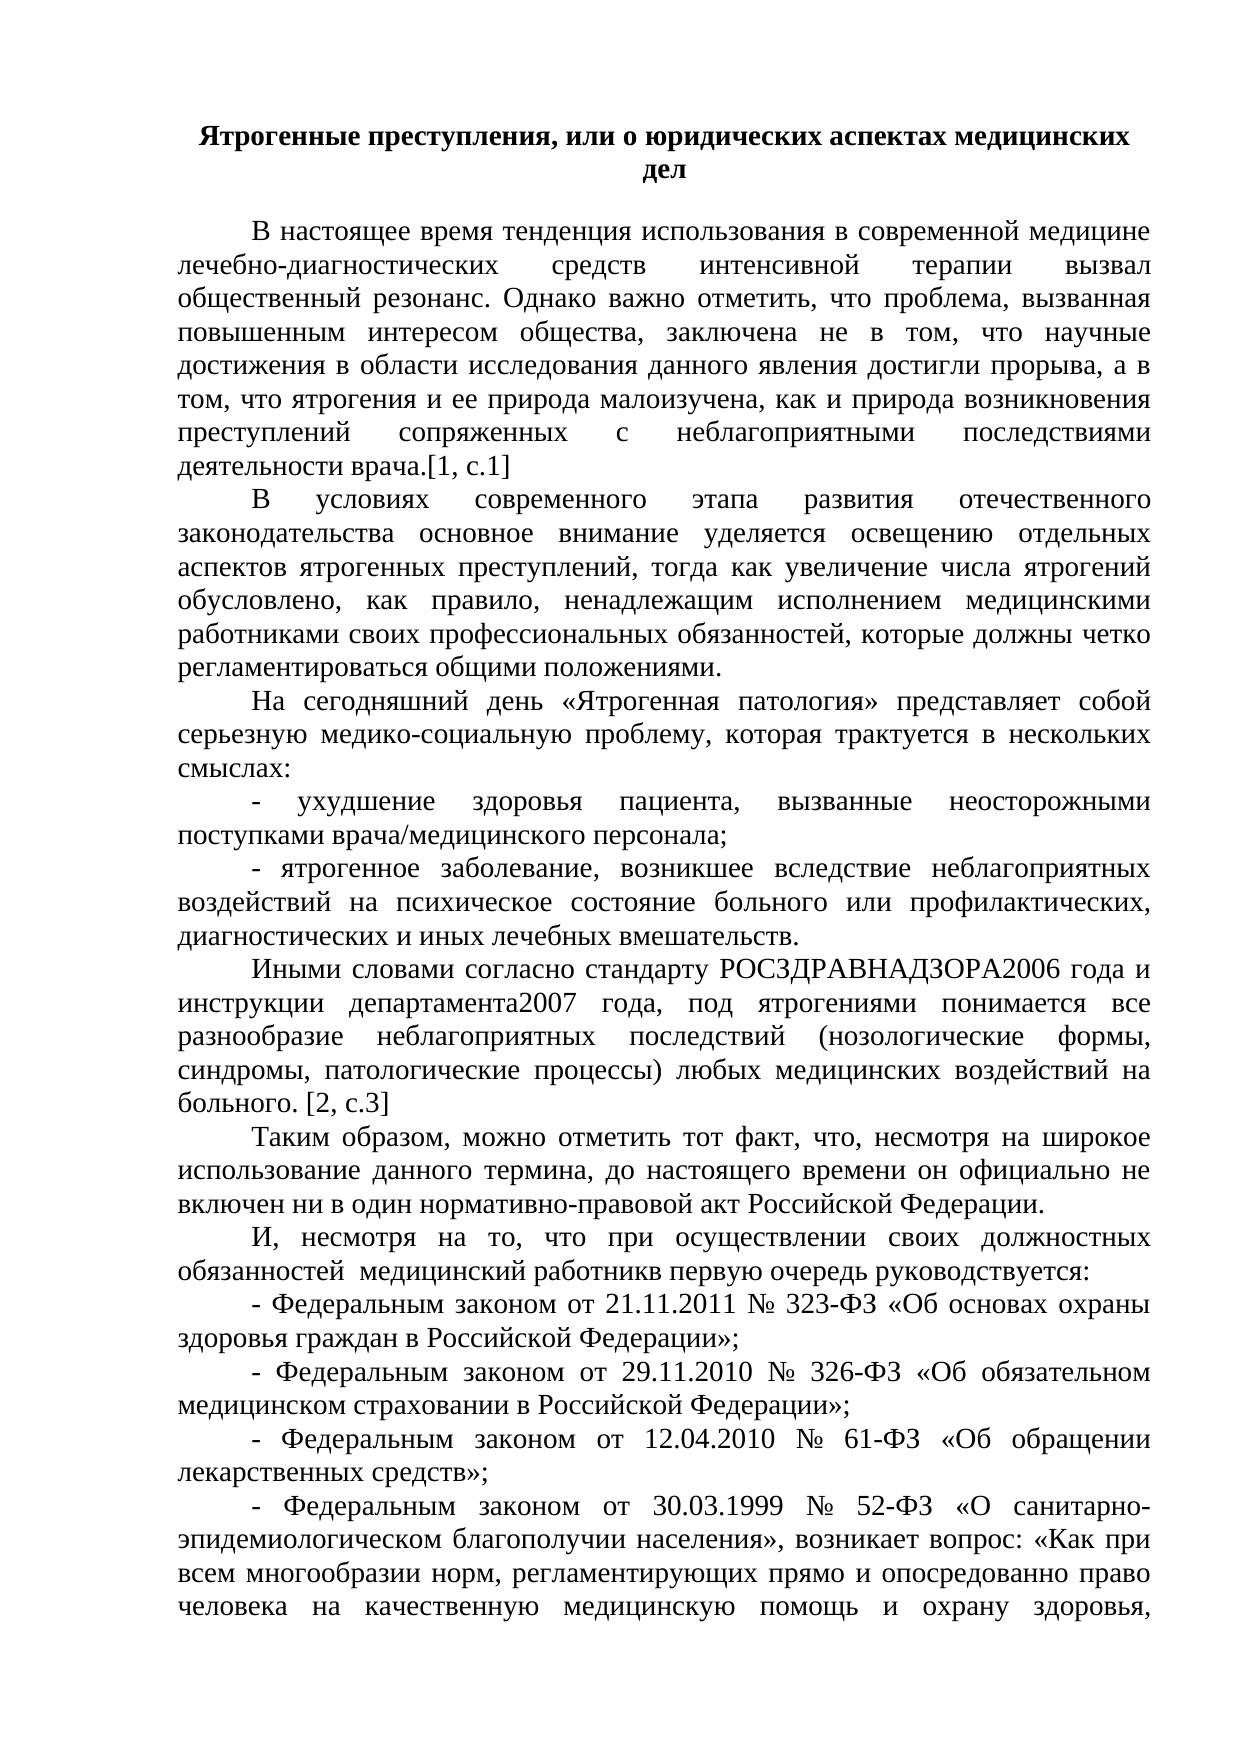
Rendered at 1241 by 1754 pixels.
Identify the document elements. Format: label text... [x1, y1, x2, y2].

text Ятрогенные преступления, или о юридических аспектах медицинских дел [177, 118, 1152, 213]
text Иными словами согласно стандарту РОСЗДРАВНАДЗОРА2006 года и инструкции департамента2007 года, под ятрогениями понимается все разнообразие неблагоприятных последствий (нозологические формы, синдромы, патологические процессы) любых медицинских воздействий на больного. [2, c.3] [177, 951, 1152, 1119]
text - Федеральным законом от 21.11.2011 № 323-ФЗ «Об основах охраны здоровья граждан в Российской Федерации»; [177, 1287, 1152, 1354]
text - Федеральным законом от 29.11.2010 № 326-ФЗ «Об обязательном медицинском страховании в Российской Федерации»; [177, 1354, 1152, 1421]
text - Федеральным законом от 12.04.2010 № 61-ФЗ «Об обращении лекарственных средств»; [177, 1421, 1152, 1488]
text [177, 1488, 1152, 1622]
text Таким образом, можно отметить тот факт, что, несмотря на широкое использование данного термина, до настоящего времени он официально не включен ни в один нормативно-правовой акт Российской Федерации. [177, 1119, 1152, 1219]
text - ухудшение здоровья пациента, вызванные неосторожными поступками врача/медицинского персонала; [177, 783, 1152, 851]
text - ятрогенное заболевание, возникшее вследствие неблагоприятных воздействий на психическое состояние больного или профилактических, диагностических и иных лечебных вмешательств. [177, 851, 1152, 951]
text В настоящее время тенденция использования в современной медицине лечебно-диагностических средств интенсивной терапии вызвал общественный резонанс. Однако важно отметить, что проблема, вызванная повышенным интересом общества, заключена не в том, что научные достижения в области исследования данного явления достигли прорыва, а в том, что ятрогения и ее природа малоизучена, как и природа возникновения преступлений сопряженных с неблагоприятными последствиями деятельности врача.[1, c.1] [177, 213, 1152, 482]
text И, несмотря на то, что при осуществлении своих должностных обязанностей медицинский работникв первую очередь руководствуется: [177, 1219, 1152, 1287]
text В условиях современного этапа развития отечественного законодательства основное внимание уделяется освещению отдельных аспектов ятрогенных преступлений, тогда как увеличение числа ятрогений обусловлено, как правило, ненадлежащим исполнением медицинскими работниками своих профессиональных обязанностей, которые должны четко регламентироваться общими положениями. [177, 482, 1152, 683]
text На сегодняшний день «Ятрогенная патология» представляет собой серьезную медико-социальную проблему, которая трактуется в нескольких смыслах: [177, 683, 1152, 783]
